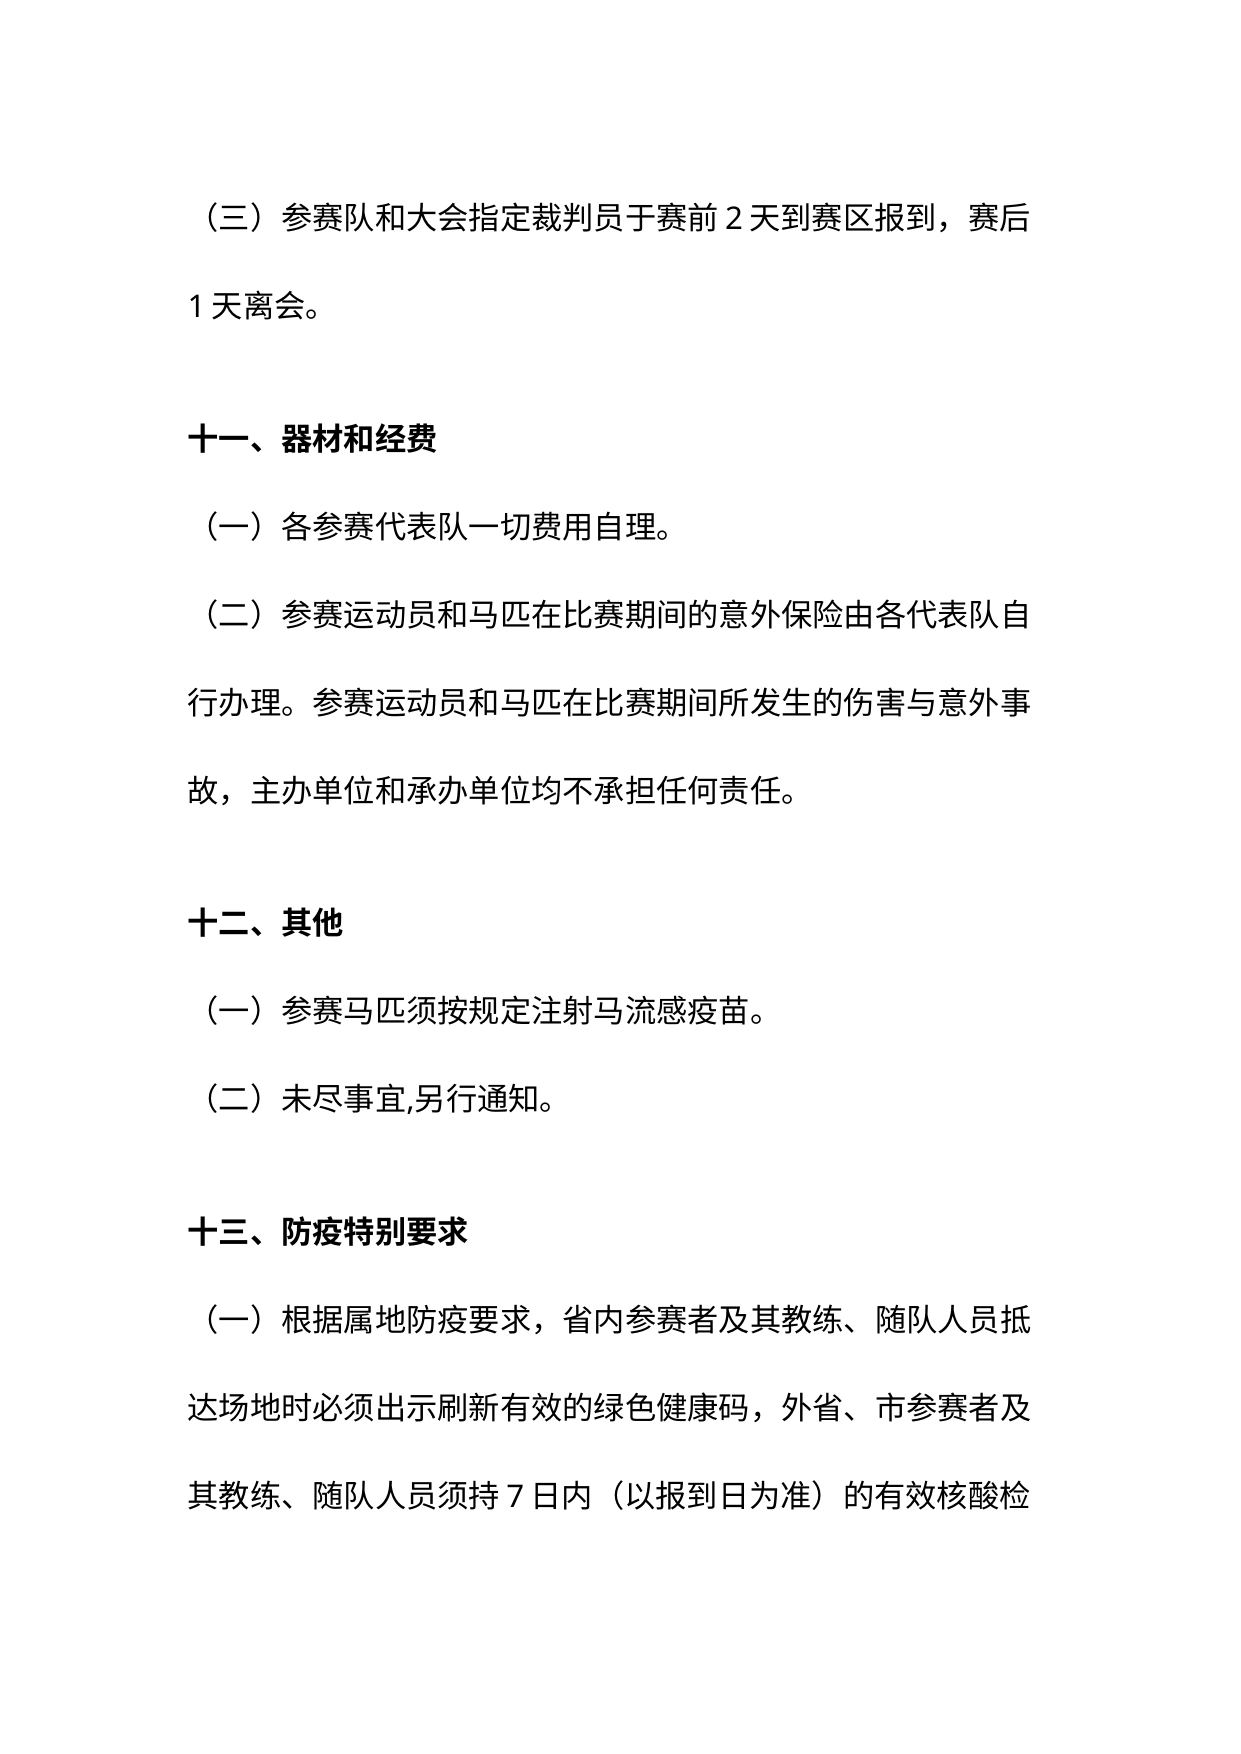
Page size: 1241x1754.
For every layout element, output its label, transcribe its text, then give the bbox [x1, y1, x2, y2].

text 十二、其他 [187, 877, 1053, 965]
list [187, 1273, 1053, 1538]
text （二）参赛运动员和马匹在比赛期间的意外保险由各代表队自行办理。参赛运动员和马匹在比赛期间所发生的伤害与意外事 故，主办单位和承办单位均不承担任何责任。 [187, 568, 1053, 833]
text （三）参赛队和大会指定裁判员于赛前2天到赛区报到，赛后1天离会。 [187, 172, 1053, 348]
text （一）各参赛代表队一切费用自理。 [187, 480, 1053, 568]
list 防疫特别要求 [187, 1185, 1053, 1273]
text 十一、器材和经费 [187, 392, 1053, 480]
text （二）未尽事宜,另行通知。 [187, 1053, 1053, 1141]
text （一）参赛马匹须按规定注射马流感疫苗。 [187, 965, 1053, 1053]
